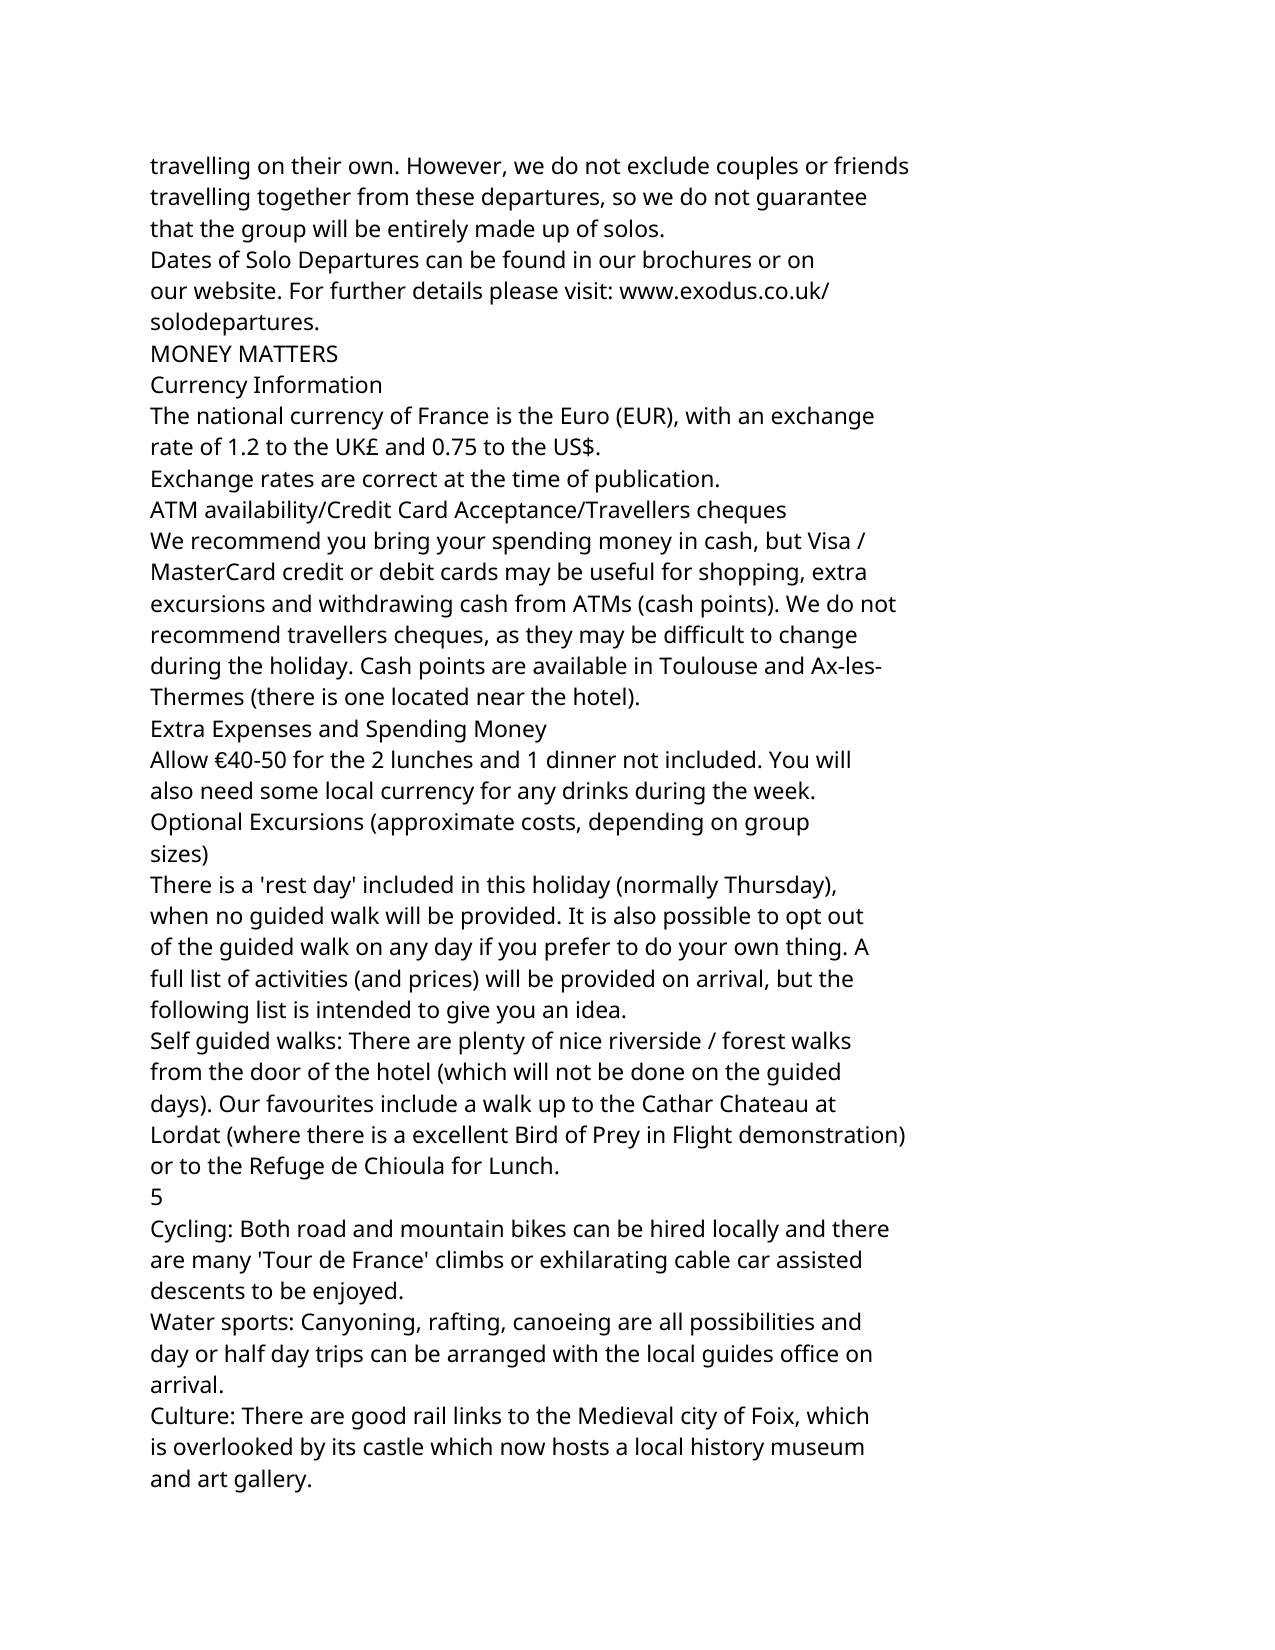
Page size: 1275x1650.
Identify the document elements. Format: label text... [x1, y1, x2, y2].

text that the group will be entirely made up of solos. [150, 212, 1125, 244]
text when no guided walk will be provided. It is also possible to opt out [150, 900, 1125, 931]
text from the door of the hotel (which will not be done on the guided [150, 1056, 1125, 1087]
text during the holiday. Cash points are available in Toulouse and Ax-les- [150, 650, 1125, 681]
text Self guided walks: There are plenty of nice riverside / forest walks [150, 1025, 1125, 1056]
text travelling together from these departures, so we do not guarantee [150, 181, 1125, 212]
text Culture: There are good rail links to the Medieval city of Foix, which [150, 1400, 1125, 1431]
text MONEY MATTERS [150, 337, 1125, 369]
text following list is intended to give you an idea. [150, 994, 1125, 1025]
text days). Our favourites include a walk up to the Cathar Chateau at [150, 1087, 1125, 1119]
text is overlooked by its castle which now hosts a local history museum [150, 1431, 1125, 1462]
text Dates of Solo Departures can be found in our brochures or on [150, 244, 1125, 275]
text rate of 1.2 to the UK£ and 0.75 to the US$. [150, 431, 1125, 462]
text Water sports: Canyoning, rafting, canoeing are all possibilities and [150, 1306, 1125, 1337]
text Currency Information [150, 369, 1125, 400]
text or to the Refuge de Chioula for Lunch. [150, 1150, 1125, 1181]
text arrival. [150, 1369, 1125, 1400]
text Exchange rates are correct at the time of publication. [150, 462, 1125, 494]
text sizes) [150, 837, 1125, 869]
text solodepartures. [150, 306, 1125, 337]
text and art gallery. [150, 1462, 1125, 1494]
text MasterCard credit or debit cards may be useful for shopping, extra [150, 556, 1125, 587]
text travelling on their own. However, we do not exclude couples or friends [150, 150, 1125, 181]
text Optional Excursions (approximate costs, depending on group [150, 806, 1125, 837]
text excursions and withdrawing cash from ATMs (cash points). We do not [150, 587, 1125, 619]
text There is a 'rest day' included in this holiday (normally Thursday), [150, 869, 1125, 900]
text Thermes (there is one located near the hotel). [150, 681, 1125, 712]
text of the guided walk on any day if you prefer to do your own thing. A [150, 931, 1125, 962]
text 5 [150, 1181, 1125, 1212]
text day or half day trips can be arranged with the local guides office on [150, 1337, 1125, 1369]
text Lordat (where there is a excellent Bird of Prey in Flight demonstration) [150, 1119, 1125, 1150]
text our website. For further details please visit: www.exodus.co.uk/ [150, 275, 1125, 306]
text recommend travellers cheques, as they may be difficult to change [150, 619, 1125, 650]
text We recommend you bring your spending money in cash, but Visa / [150, 525, 1125, 556]
text Cycling: Both road and mountain bikes can be hired locally and there [150, 1212, 1125, 1244]
text are many 'Tour de France' climbs or exhilarating cable car assisted [150, 1244, 1125, 1275]
text Extra Expenses and Spending Money [150, 712, 1125, 744]
text The national currency of France is the Euro (EUR), with an exchange [150, 400, 1125, 431]
text descents to be enjoyed. [150, 1275, 1125, 1306]
text ATM availability/Credit Card Acceptance/Travellers cheques [150, 494, 1125, 525]
text Allow €40-50 for the 2 lunches and 1 dinner not included. You will [150, 744, 1125, 775]
text also need some local currency for any drinks during the week. [150, 775, 1125, 806]
text full list of activities (and prices) will be provided on arrival, but the [150, 962, 1125, 994]
